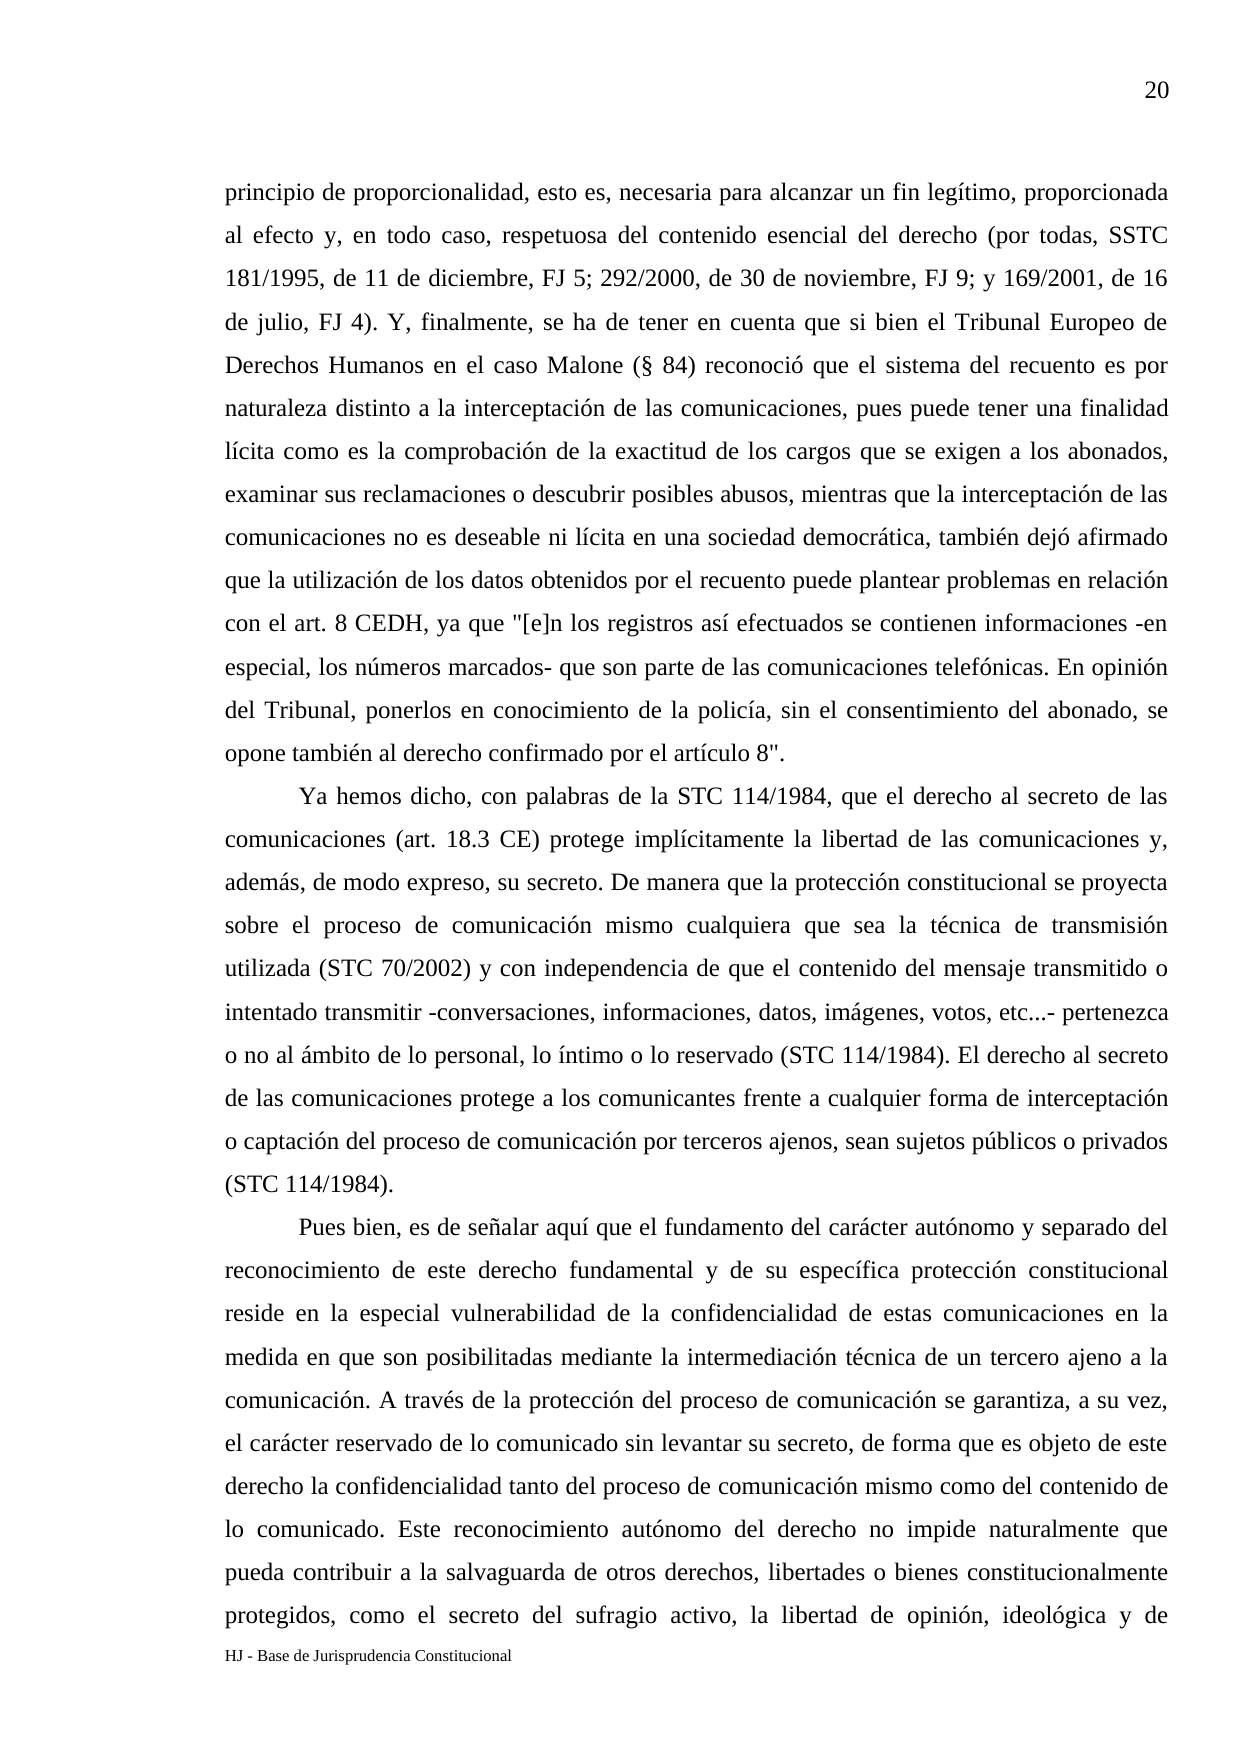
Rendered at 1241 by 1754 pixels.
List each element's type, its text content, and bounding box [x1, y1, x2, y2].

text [224, 1212, 1169, 1629]
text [224, 177, 1169, 767]
text Ya hemos dicho, con palabras de la STC 114/1984, que el derecho al secreto de las comunicaciones (art. 18.3 CE) protege implícitamente la libertad de las comunicaciones y, además, de modo expreso, su secreto. De manera que la protección constitucional se proyecta sobre el proceso de comunicación mismo cualquiera que sea la técnica de transmisión utilizada (STC 70/2002) y con independencia de que el contenido del mensaje transmitido o intentado transmitir -conversaciones, informaciones, datos, imágenes, votos, etc...- pertenezca o no al ámbito de lo personal, lo íntimo o lo reservado (STC 114/1984). El derecho al secreto de las comunicaciones protege a los comunicantes frente a cualquier forma de interceptación o captación del proceso de comunicación por terceros ajenos, sean sujetos públicos o privados (STC 114/1984). [224, 781, 1169, 1198]
